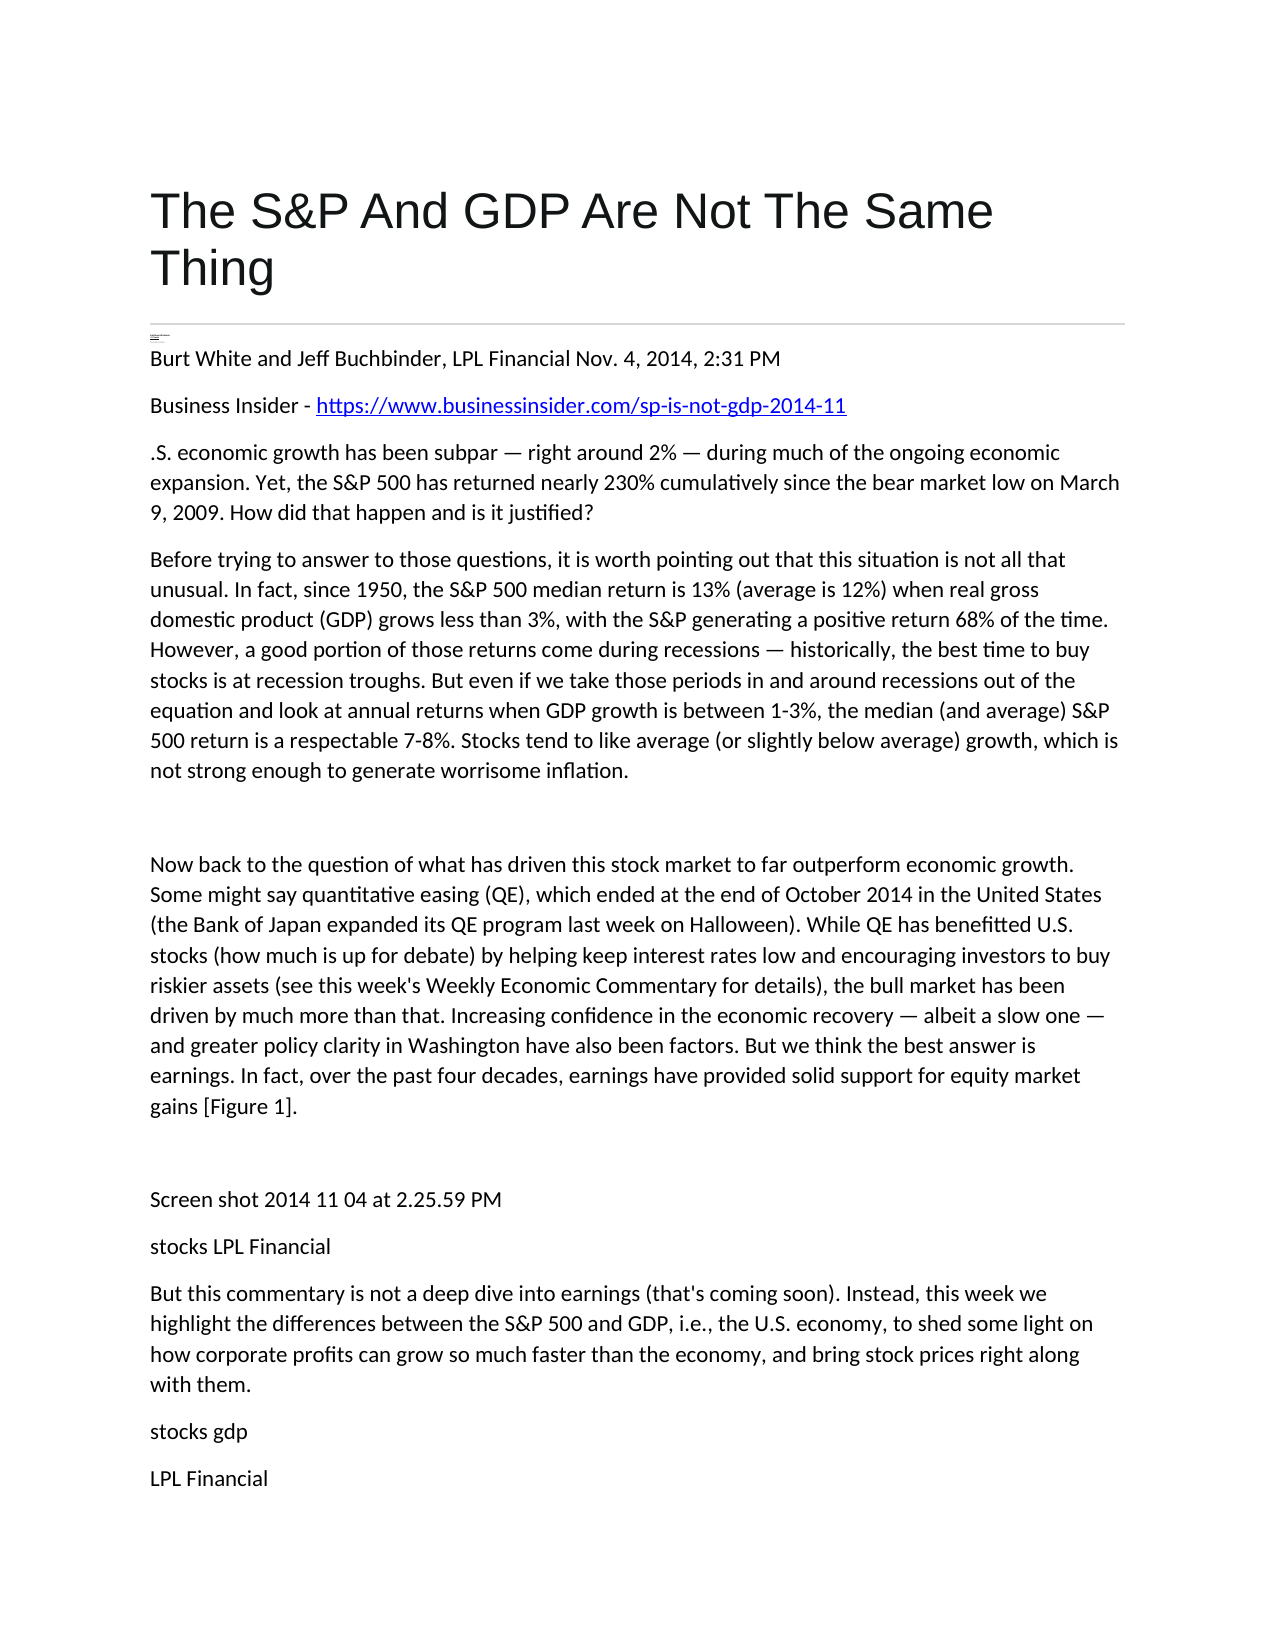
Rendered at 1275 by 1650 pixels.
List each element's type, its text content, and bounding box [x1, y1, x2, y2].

text Now back to the question of what has driven this stock market to far outperform economic growth. Some might say quantitative easing (QE), which ended at the end of October 2014 in the United States (the Bank of Japan expanded its QE program last week on Halloween). While QE has benefitted U.S. stocks (how much is up for debate) by helping keep interest rates low and encouraging investors to buy riskier assets (see this week's Weekly Economic Commentary for details), the bull market has been driven by much more than that. Increasing confidence in the economic recovery — albeit a slow one — and greater policy clarity in Washington have also been factors. But we think the best answer is earnings. In fact, over the past four decades, earnings have provided solid support for equity market gains [Figure 1]. [150, 850, 1125, 1120]
text Screen shot 2014 11 04 at 2.25.59 PM [150, 1186, 1125, 1213]
text But this commentary is not a deep dive into earnings (that's coming soon). Instead, this week we highlight the differences between the S&P 500 and GDP, i.e., the U.S. economy, to shed some light on how corporate profits can grow so much faster than the economy, and bring stock prices right along with them. [150, 1279, 1125, 1398]
text Before trying to answer to those questions, it is worth pointing out that this situation is not all that unusual. In fact, since 1950, the S&P 500 median return is 13% (average is 12%) when real gross domestic product (GDP) grows less than 3%, with the S&P generating a positive return 68% of the time. However, a good portion of those returns come during recessions — historically, the best time to buy stocks is at recession troughs. But even if we take those periods in and around recessions out of the equation and look at annual returns when GDP growth is between 1-3%, the median (and average) S&P 500 return is a respectable 7-8%. Stocks tend to like average (or slightly below average) growth, which is not strong enough to generate worrisome inflation. [150, 545, 1125, 784]
text Burt White and Jeff Buchbinder, LPL Financial Nov. 4, 2014, 2:31 PM [150, 344, 1125, 372]
text .S. economic growth has been subpar — right around 2% — during much of the ongoing economic expansion. Yet, the S&P 500 has returned nearly 230% cumulatively since the bear market low on March 9, 2009. How did that happen and is it justified? [150, 438, 1125, 526]
text The S&P And GDP Are Not The Same Thing [150, 181, 1125, 323]
text Business Insider - https://www.businessinsider.com/sp-is-not-gdp-2014-11 [150, 391, 1125, 419]
text stocks gdp [150, 1417, 1125, 1445]
text LPL Financial [150, 1464, 1125, 1492]
text stocks LPL Financial [150, 1232, 1125, 1260]
